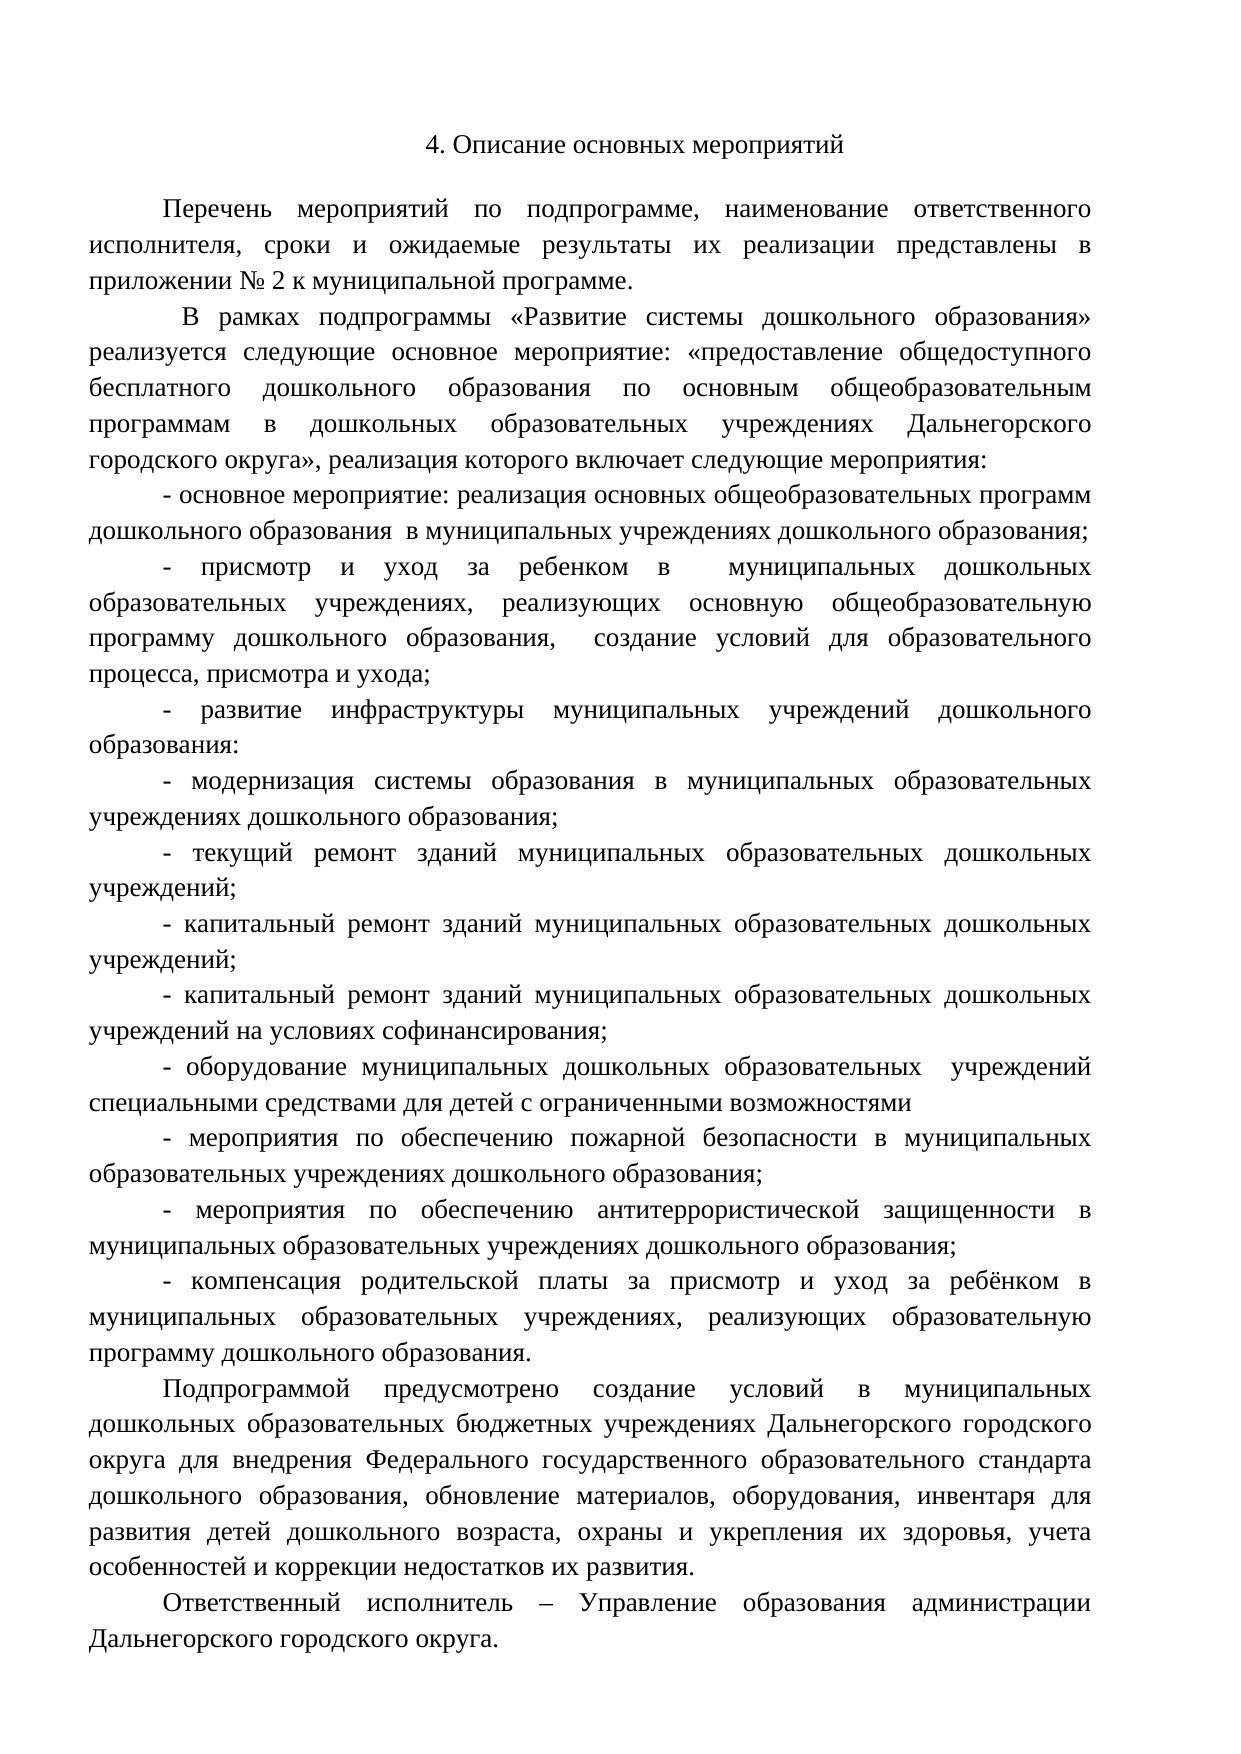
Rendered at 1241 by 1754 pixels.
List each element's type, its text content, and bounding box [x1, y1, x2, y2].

text - мероприятия по обеспечению пожарной безопасности в муниципальных образовательных учреждениях дошкольного образования; [89, 1122, 1092, 1188]
text - мероприятия по обеспечению антитеррористической защищенности в муниципальных образовательных учреждениях дошкольного образования; [89, 1193, 1092, 1260]
text В рамках подпрограммы «Развитие системы дошкольного образования» реализуется следующие основное мероприятие: «предоставление общедоступного бесплатного дошкольного образования по основным общеобразовательным программам в дошкольных образовательных учреждениях Дальнегорского городского округа», реализация которого включает следующие мероприятия: [89, 300, 1092, 474]
text Ответственный исполнитель – Управление образования администрации Дальнегорского городского округа. [89, 1586, 1092, 1653]
text - компенсация родительской платы за присмотр и уход за ребёнком в муниципальных образовательных учреждениях, реализующих образовательную программу дошкольного образования. [89, 1264, 1092, 1367]
text Перечень мероприятий по подпрограмме, наименование ответственного исполнителя, сроки и ожидаемые результаты их реализации представлены в приложении № 2 к муниципальной программе. [89, 193, 1092, 295]
text 4. Описание основных мероприятий [89, 128, 1092, 159]
text - развитие инфраструктуры муниципальных учреждений дошкольного образования: [89, 693, 1092, 760]
text - основное мероприятие: реализация основных общеобразовательных программ дошкольного образования в муниципальных учреждениях дошкольного образования; [89, 478, 1092, 545]
text - капитальный ремонт зданий муниципальных образовательных дошкольных учреждений на условиях софинансирования; [89, 979, 1092, 1046]
text - модернизация системы образования в муниципальных образовательных учреждениях дошкольного образования; [89, 764, 1092, 831]
text - оборудование муниципальных дошкольных образовательных учреждений специальными средствами для детей с ограниченными возможностями [89, 1050, 1092, 1117]
text Подпрограммой предусмотрено создание условий в муниципальных дошкольных образовательных бюджетных учреждениях Дальнегорского городского округа для внедрения Федерального государственного образовательного стандарта дошкольного образования, обновление материалов, оборудования, инвентаря для развития детей дошкольного возраста, охраны и укрепления их здоровья, учета особенностей и коррекции недостатков их развития. [89, 1372, 1092, 1581]
text - текущий ремонт зданий муниципальных образовательных дошкольных учреждений; [89, 836, 1092, 903]
text - капитальный ремонт зданий муниципальных образовательных дошкольных учреждений; [89, 907, 1092, 974]
text - присмотр и уход за ребенком в муниципальных дошкольных образовательных учреждениях, реализующих основную общеобразовательную программу дошкольного образования, создание условий для образовательного процесса, присмотра и ухода; [89, 550, 1092, 688]
